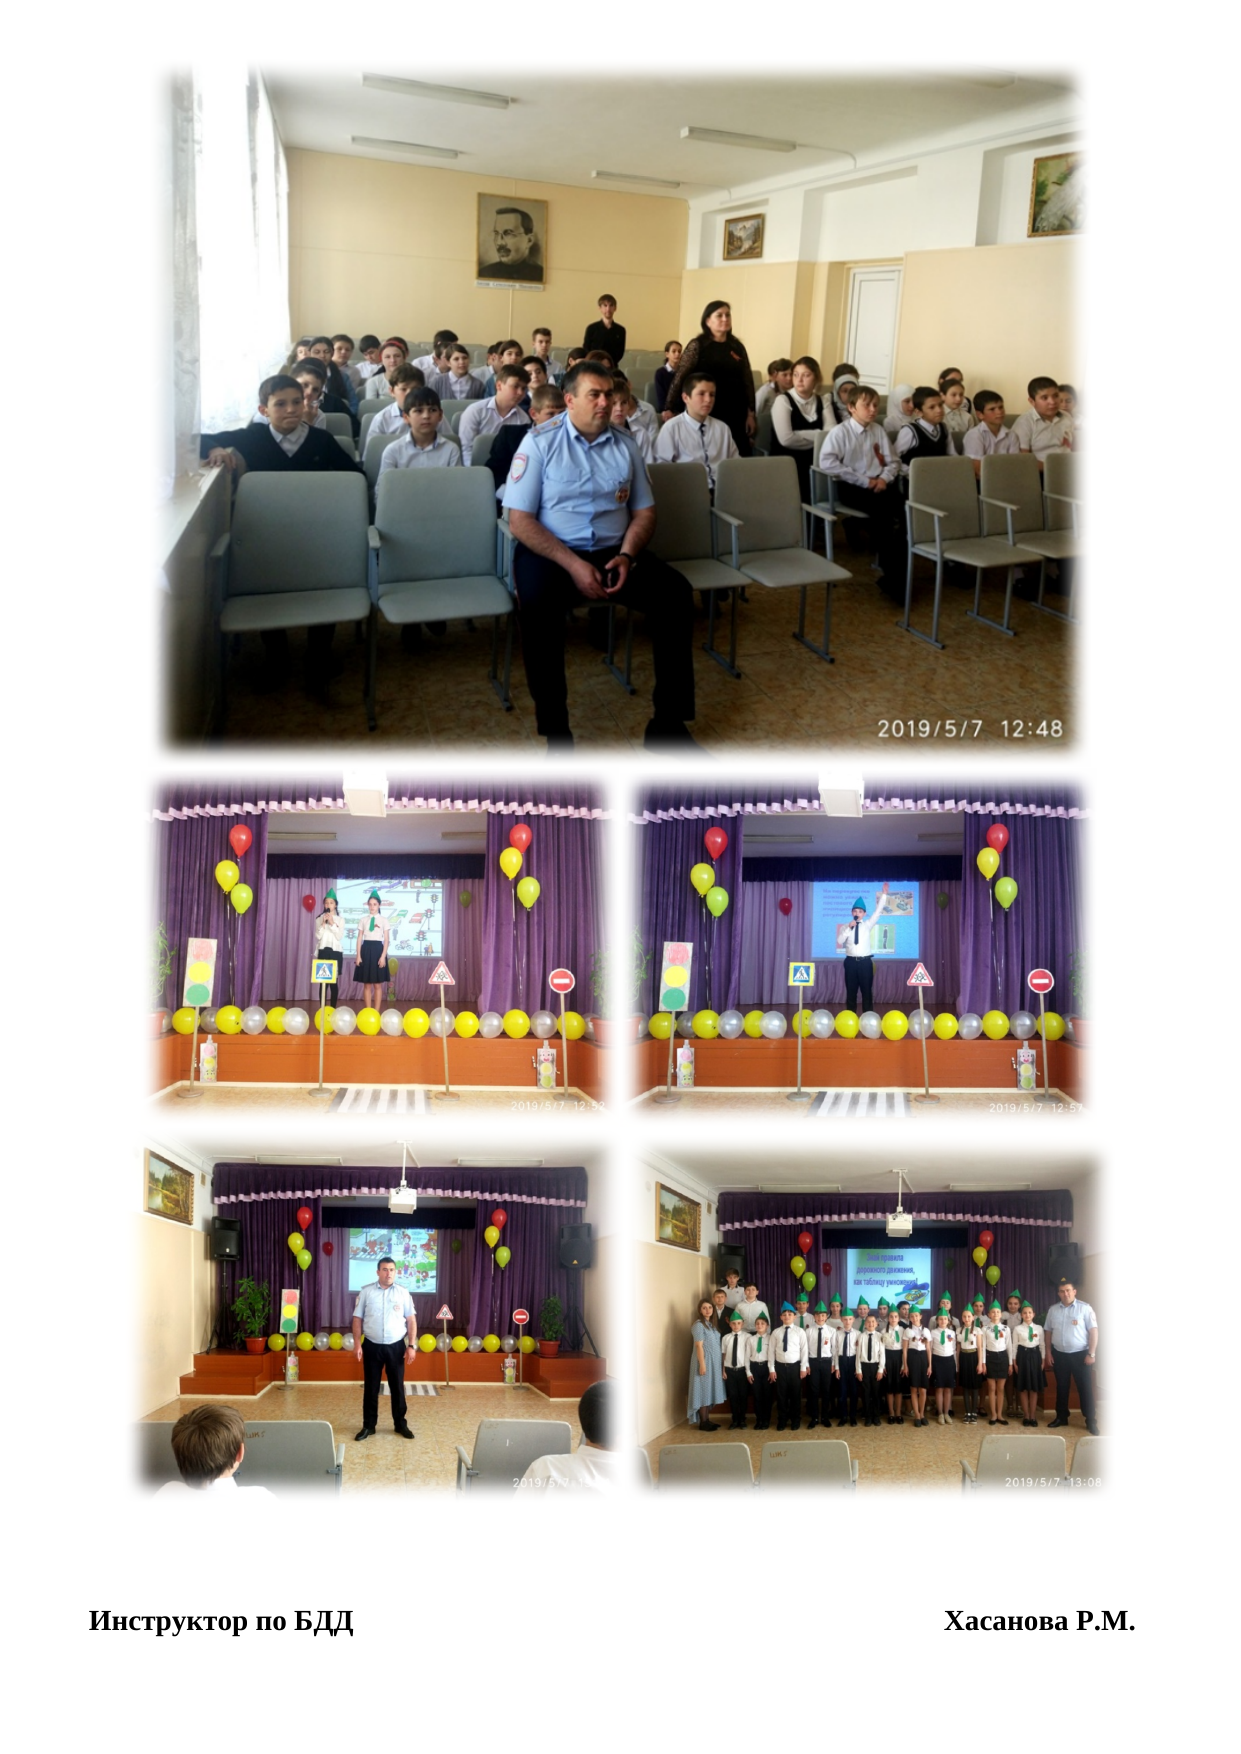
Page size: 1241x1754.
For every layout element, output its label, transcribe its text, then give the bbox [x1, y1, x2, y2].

picture [171, 796, 590, 1096]
picture [654, 1162, 1088, 1473]
text Инструктор по БДД Хасанова Р.М. [89, 1603, 1152, 1636]
picture [650, 798, 1068, 1098]
picture [176, 86, 1063, 739]
picture [153, 1156, 596, 1474]
